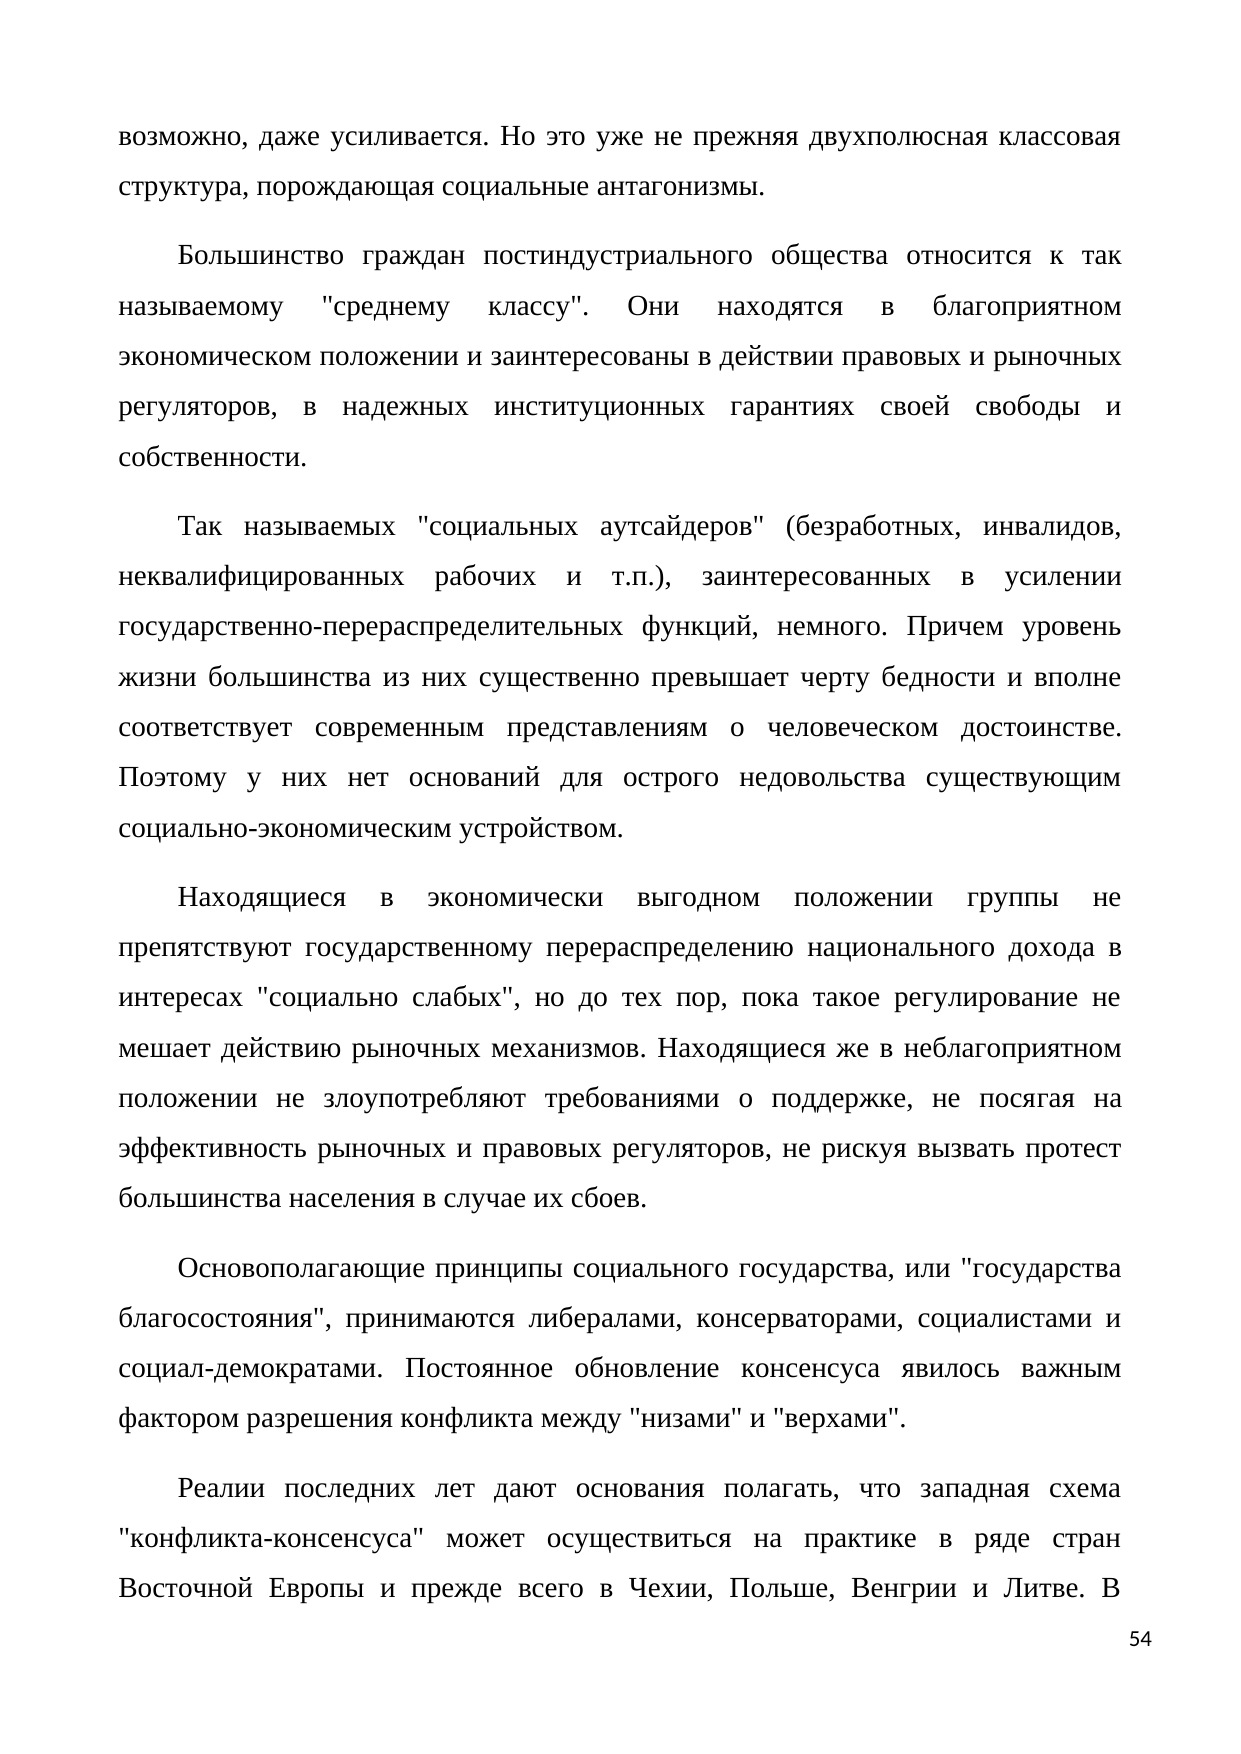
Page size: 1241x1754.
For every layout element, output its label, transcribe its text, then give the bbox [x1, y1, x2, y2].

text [118, 118, 1122, 202]
text Основополагающие принципы социального государства, или "государства благосостояния", принимаются либералами, консерваторами, социалистами и социал-демократами. Постоянное обновление консенсуса явилось важным фактором разрешения конфликта между "низами" и "верхами". [118, 1250, 1122, 1434]
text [118, 1470, 1122, 1604]
text Находящиеся в экономически выгодном положении группы не препятствуют государственному перераспределению национального дохода в интересах "социально слабых", но до тех пор, пока такое регулирование не мешает действию рыночных механизмов. Находящиеся же в неблагоприятном положении не злоупотребляют требованиями о поддержке, не посягая на эффективность рыночных и правовых регуляторов, не рискуя вызвать протест большинства населения в случае их сбоев. [118, 879, 1122, 1214]
text Большинство граждан постиндустриального общества относится к так называемому "среднему классу". Они находятся в благоприятном экономическом положении и заинтересованы в действии правовых и рыночных регуляторов, в надежных институционных гарантиях своей свободы и собственности. [118, 237, 1122, 472]
text Так называемых "социальных аутсайдеров" (безработных, инвалидов, неквалифицированных рабочих и т.п.), заинтересованных в усилении государственно-перераспределительных функций, немного. Причем уровень жизни большинства из них существенно превышает черту бедности и вполне соответствует современным представлениям о человеческом достоинстве. Поэтому у них нет оснований для острого недовольства существующим социально-экономическим устройством. [118, 508, 1122, 843]
